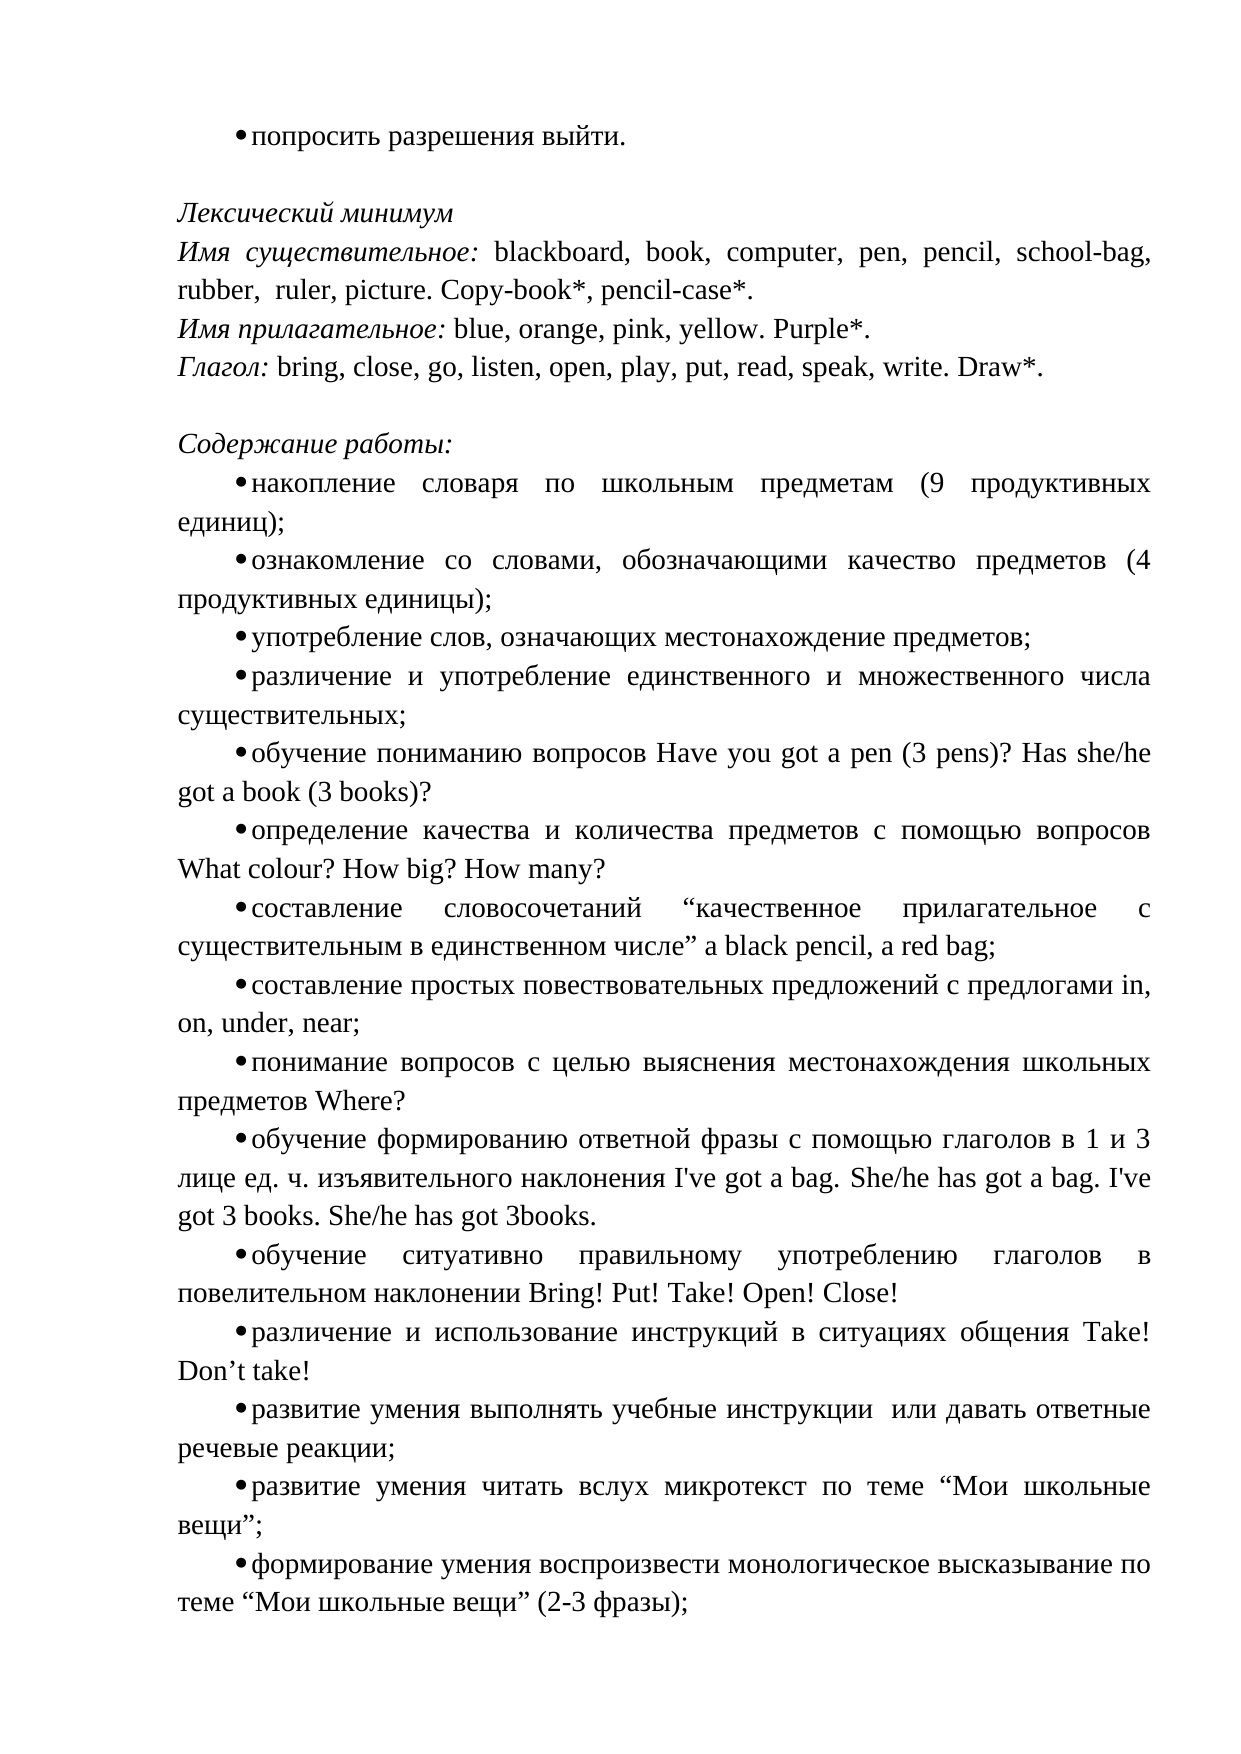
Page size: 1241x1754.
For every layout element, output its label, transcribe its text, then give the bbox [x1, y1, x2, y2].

list формирование умения воспроизвести монологическое высказывание по теме “Мои школьные вещи” (2-3 фразы); [177, 1546, 1152, 1618]
list обучение ситуативно правильному употреблению глаголов в повелительном наклонении Bring! Put! Take! Open! Close! [177, 1237, 1152, 1309]
list попросить разрешения выйти. [177, 118, 1152, 152]
list ознакомление со словами, обозначающими качество предметов (4 продуктивных единицы); [177, 542, 1152, 614]
list употребление слов, означающих местонахождение предметов; [177, 619, 1152, 653]
text Имя существительное: blackboard, book, computer, pen, pencil, school-bag, rubber, ruler, picture. Copy-book*, pencil-case*. [177, 234, 1152, 306]
list обучение формированию ответной фразы с помощью глаголов в 1 и 3 лице ед. ч. изъявительного наклонения I've got a bag. She/he has got a bag. I've got 3 books. She/he has got 3books. [177, 1121, 1152, 1232]
list составление словосочетаний “качественное прилагательное с существительным в единственном числе” a black pencil, a red bag; [177, 890, 1152, 962]
list понимание вопросов с целью выяснения местонахождения школьных предметов Where? [177, 1044, 1152, 1116]
list обучение пониманию вопросов Have you got a pen (3 pens)? Has she/he got a book (3 books)? [177, 735, 1152, 807]
text Имя прилагательное: blue, orange, pink, yellow. Purple*. [177, 311, 1152, 344]
list накопление словаря по школьным предметам (9 продуктивных единиц); [177, 465, 1152, 537]
text Лексический минимум [177, 195, 1152, 229]
list развитие умения читать вслух микротекст по теме “Мои школьные вещи”; [177, 1468, 1152, 1541]
text Содержание работы: [177, 427, 1152, 460]
list составление простых повествовательных предложений с предлогами in, on, under, near; [177, 967, 1152, 1039]
text Глагол: bring, close, go, listen, open, play, put, read, speak, write. Draw*. [177, 349, 1152, 383]
list различение и употребление единственного и множественного числа существительных; [177, 658, 1152, 730]
list развитие умения выполнять учебные инструкции или давать ответные речевые реакции; [177, 1391, 1152, 1463]
list определение качества и количества предметов с помощью вопросов What colour? How big? How many? [177, 812, 1152, 885]
list различение и использование инструкций в ситуациях общения Take! Don’t take! [177, 1314, 1152, 1386]
